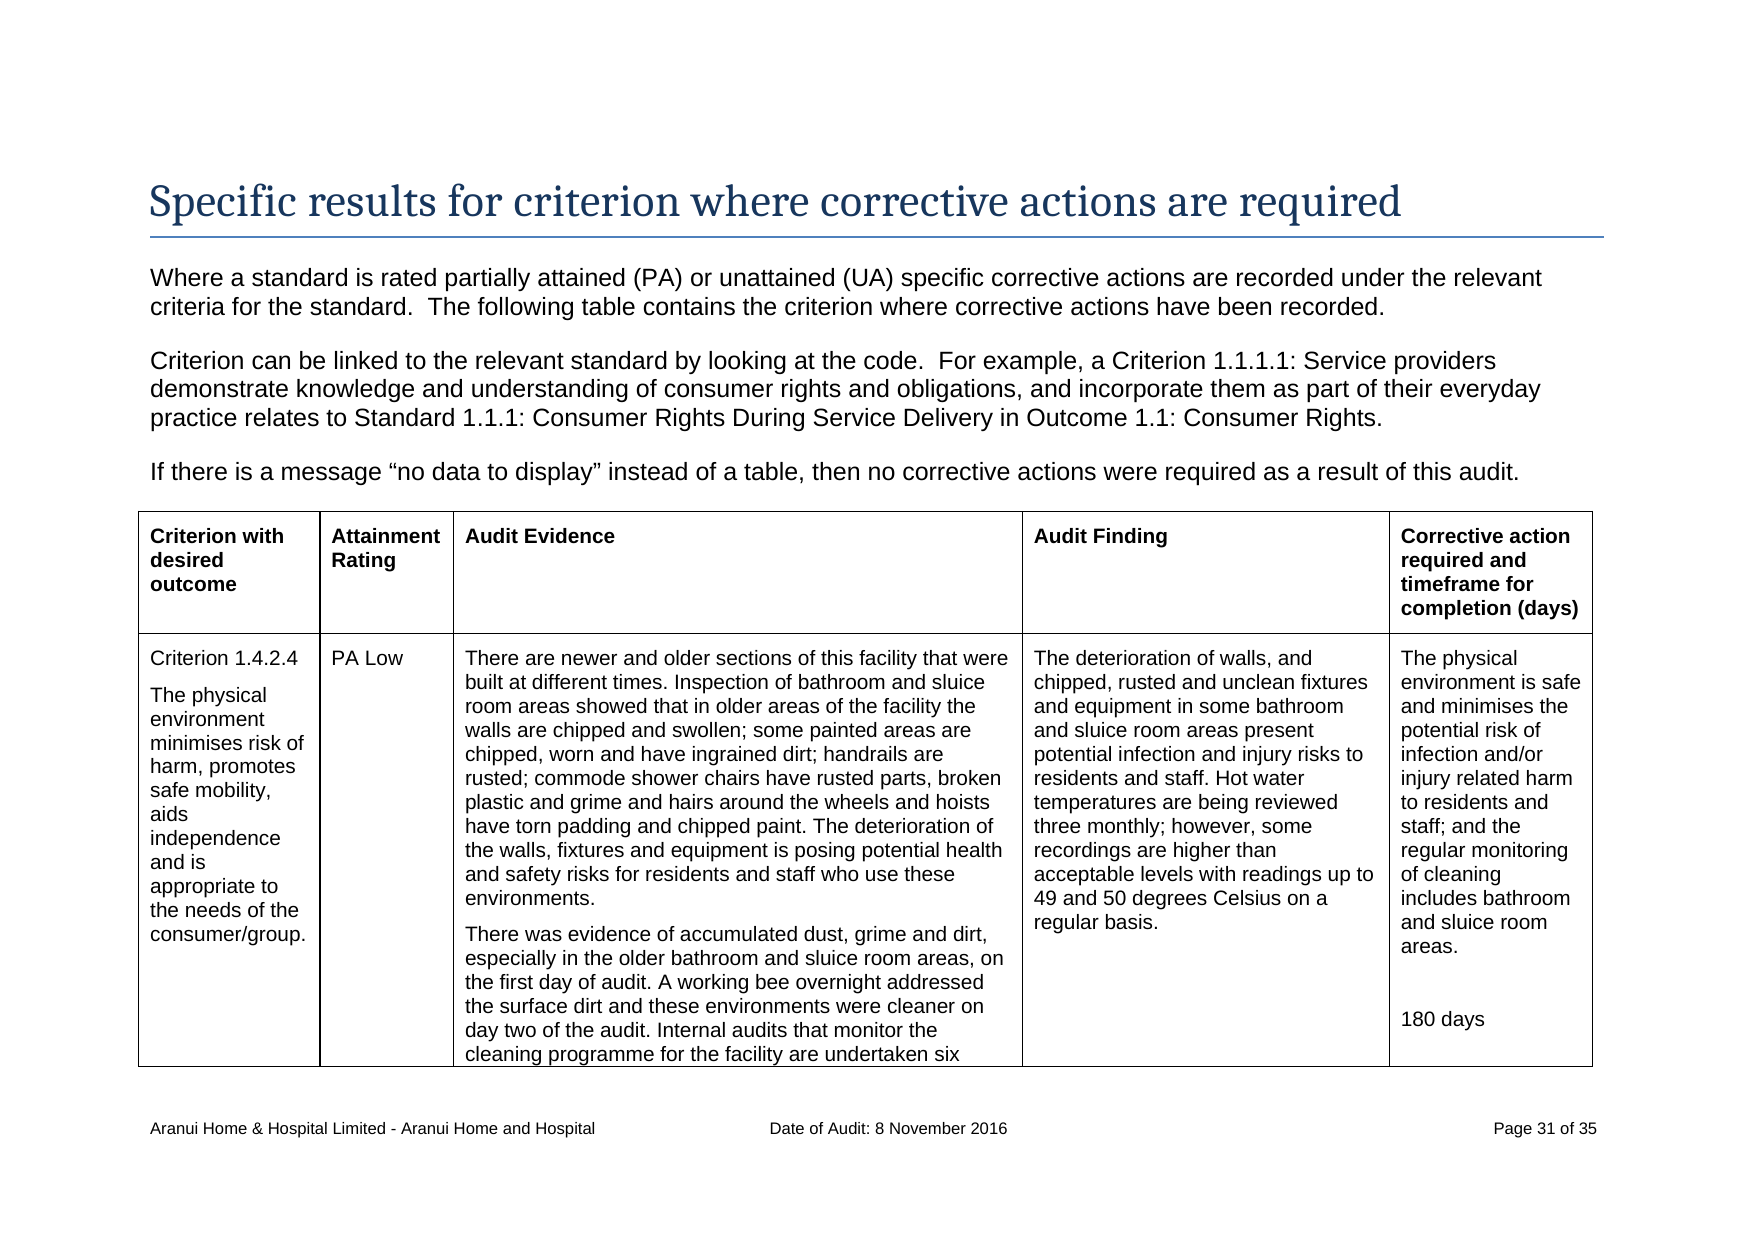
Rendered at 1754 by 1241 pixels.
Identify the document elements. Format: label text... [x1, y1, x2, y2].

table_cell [1390, 634, 1592, 1066]
table_cell PA Low [321, 634, 453, 1066]
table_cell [139, 634, 319, 1066]
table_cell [454, 634, 1022, 1066]
table_header Attainment Rating [321, 512, 453, 632]
table_header Audit Evidence [454, 512, 1022, 632]
table_header Corrective action required and timeframe for completion (days) [1390, 512, 1592, 632]
text If there is a message “no data to display” instead of a table, then no corrective actions were required as a result of this audit. [150, 457, 1604, 486]
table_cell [1023, 634, 1389, 1066]
table_header Criterion with desired outcome [139, 512, 319, 632]
table_header Audit Finding [1023, 512, 1389, 632]
text Criterion can be linked to the relevant standard by looking at the code. For example, a Criterion 1.1.1.1: Service providers demonstrate knowledge and understanding of consumer rights and obligations, and incorporate them as part of their everyday practice relates to Standard 1.1.1: Consumer Rights During Service Delivery in Outcome 1.1: Consumer Rights. [150, 346, 1604, 432]
text Where a standard is rated partially attained (PA) or unattained (UA) specific corrective actions are recorded under the relevant criteria for the standard. The following table contains the criterion where corrective actions have been recorded. [150, 263, 1604, 321]
subtitle Specific results for criterion where corrective actions are required [150, 175, 1604, 236]
